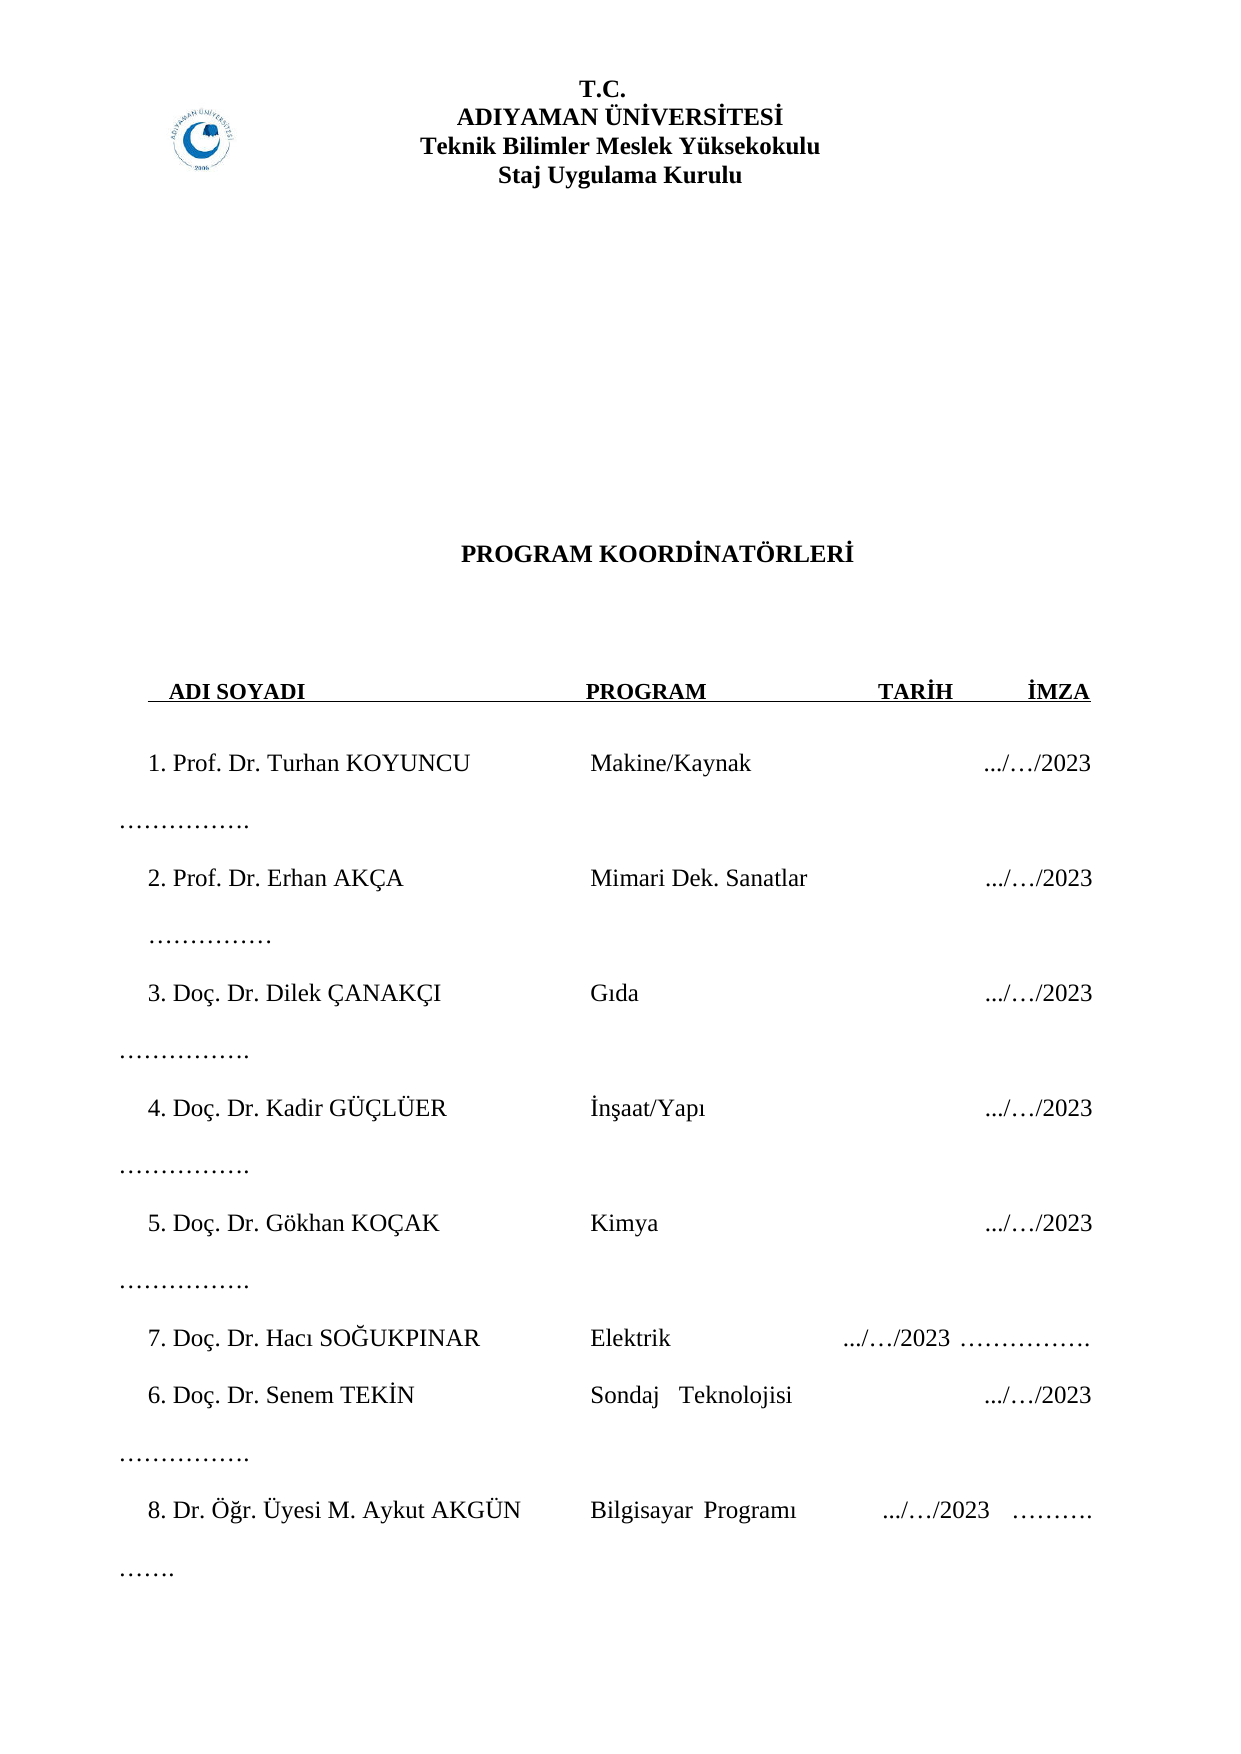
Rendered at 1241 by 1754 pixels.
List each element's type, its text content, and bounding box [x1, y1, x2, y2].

text 7. Doç. Dr. Hacı SOĞUKPINAR Elektrik .../…/2023 ……………. [118, 1323, 1093, 1351]
picture [147, 102, 260, 177]
text 6. Doç. Dr. Senem TEKİN Sondaj Teknolojisi .../…/2023 ……………. [118, 1380, 1093, 1466]
text ADI SOYADI PROGRAM TARİH İMZA [148, 678, 1093, 704]
text 8. Dr. Öğr. Üyesi M. Aykut AKGÜN Bilgisayar Programı .../…/2023 ……….……. [118, 1495, 1093, 1581]
text PROGRAM KOORDİNATÖRLERİ [148, 539, 1093, 568]
text 1. Prof. Dr. Turhan KOYUNCU Makine/Kaynak .../…/2023 ……………. [118, 748, 1093, 834]
text 2. Prof. Dr. Erhan AKÇA Mimari Dek. Sanatlar .../…/2023 …………… [148, 863, 1093, 949]
text 4. Doç. Dr. Kadir GÜÇLÜER İnşaat/Yapı .../…/2023 ……………. [118, 1093, 1093, 1179]
text 3. Doç. Dr. Dilek ÇANAKÇI Gıda .../…/2023 ……………. [118, 978, 1093, 1064]
text 5. Doç. Dr. Gökhan KOÇAK Kimya .../…/2023 ……………. [118, 1208, 1093, 1294]
